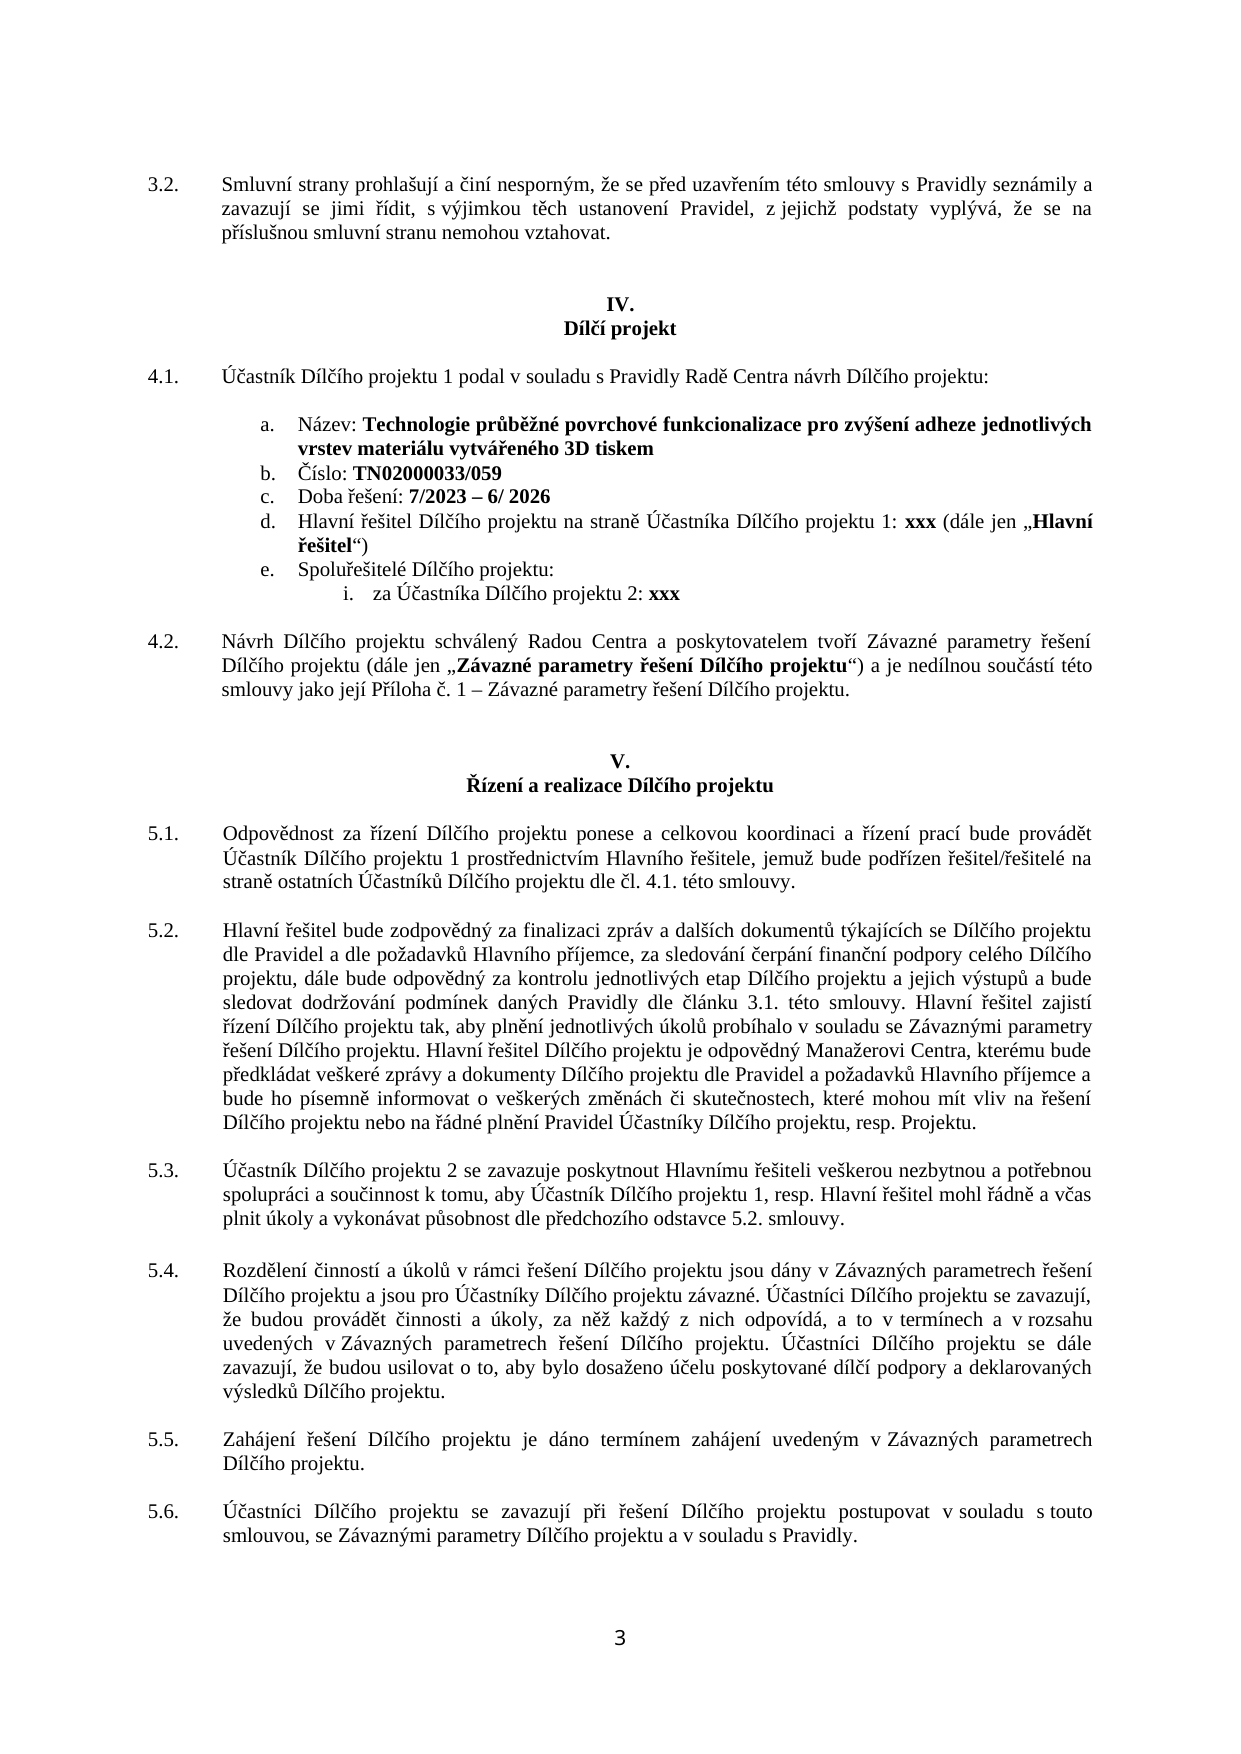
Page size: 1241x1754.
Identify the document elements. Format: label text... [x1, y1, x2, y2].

list Číslo: TN02000033/059 [260, 460, 1093, 484]
list Smluvní strany prohlašují a činí nesporným, že se před uzavřením této smlouvy s Pravidly seznámily a zavazují se jimi řídit, s výjimkou těch ustanovení Pravidel, z jejichž podstaty vyplývá, že se na příslušnou smluvní stranu nemohou vztahovat. [148, 172, 1093, 244]
text IV. [148, 292, 1093, 316]
text Řízení a realizace Dílčího projektu [148, 773, 1093, 797]
text V. [148, 749, 1093, 773]
list za Účastníka Dílčího projektu 2: xxx [354, 581, 1093, 605]
list Zahájení řešení Dílčího projektu je dáno termínem zahájení uvedeným v Závazných parametrech Dílčího projektu. [148, 1427, 1093, 1475]
list Hlavní řešitel Dílčího projektu na straně Účastníka Dílčího projektu 1: xxx (dále jen „Hlavní řešitel“) [260, 508, 1093, 557]
list Účastník Dílčího projektu 2 se zavazuje poskytnout Hlavnímu řešiteli veškerou nezbytnou a potřebnou spolupráci a součinnost k tomu, aby Účastník Dílčího projektu 1, resp. Hlavní řešitel mohl řádně a včas plnit úkoly a vykonávat působnost dle předchozího odstavce 5.2. smlouvy. [148, 1158, 1093, 1230]
list Účastník Dílčího projektu 1 podal v souladu s Pravidly Radě Centra návrh Dílčího projektu: [148, 364, 1093, 388]
list Doba řešení: 7/2023 – 6/ 2026 [260, 484, 1093, 508]
text Dílčí projekt [148, 316, 1093, 340]
list Účastníci Dílčího projektu se zavazují při řešení Dílčího projektu postupovat v souladu s touto smlouvou, se Závaznými parametry Dílčího projektu a v souladu s Pravidly. [148, 1499, 1093, 1547]
list Spoluřešitelé Dílčího projektu: [260, 557, 1093, 581]
list Odpovědnost za řízení Dílčího projektu ponese a celkovou koordinaci a řízení prací bude provádět Účastník Dílčího projektu 1 prostřednictvím Hlavního řešitele, jemuž bude podřízen řešitel/řešitelé na straně ostatních Účastníků Dílčího projektu dle čl. 4.1. této smlouvy. [148, 821, 1093, 893]
list Návrh Dílčího projektu schválený Radou Centra a poskytovatelem tvoří Závazné parametry řešení Dílčího projektu (dále jen „Závazné parametry řešení Dílčího projektu“) a je nedílnou součástí této smlouvy jako její Příloha č. 1 – Závazné parametry řešení Dílčího projektu. [148, 629, 1093, 701]
list Rozdělení činností a úkolů v rámci řešení Dílčího projektu jsou dány v Závazných parametrech řešení Dílčího projektu a jsou pro Účastníky Dílčího projektu závazné. Účastníci Dílčího projektu se zavazují, že budou provádět činnosti a úkoly, za něž každý z nich odpovídá, a to v termínech a v rozsahu uvedených v Závazných parametrech řešení Dílčího projektu. Účastníci Dílčího projektu se dále zavazují, že budou usilovat o to, aby bylo dosaženo účelu poskytované dílčí podpory a deklarovaných výsledků Dílčího projektu. [148, 1258, 1093, 1403]
list Název: Technologie průběžné povrchové funkcionalizace pro zvýšení adheze jednotlivých vrstev materiálu vytvářeného 3D tiskem [260, 412, 1093, 460]
list Hlavní řešitel bude zodpovědný za finalizaci zpráv a dalších dokumentů týkajících se Dílčího projektu dle Pravidel a dle požadavků Hlavního příjemce, za sledování čerpání finanční podpory celého Dílčího projektu, dále bude odpovědný za kontrolu jednotlivých etap Dílčího projektu a jejich výstupů a bude sledovat dodržování podmínek daných Pravidly dle článku 3.1. této smlouvy. Hlavní řešitel zajistí řízení Dílčího projektu tak, aby plnění jednotlivých úkolů probíhalo v souladu se Závaznými parametry řešení Dílčího projektu. Hlavní řešitel Dílčího projektu je odpovědný Manažerovi Centra, kterému bude předkládat veškeré zprávy a dokumenty Dílčího projektu dle Pravidel a požadavků Hlavního příjemce a bude ho písemně informovat o veškerých změnách či skutečnostech, které mohou mít vliv na řešení Dílčího projektu nebo na řádné plnění Pravidel Účastníky Dílčího projektu, resp. Projektu. [148, 918, 1093, 1134]
